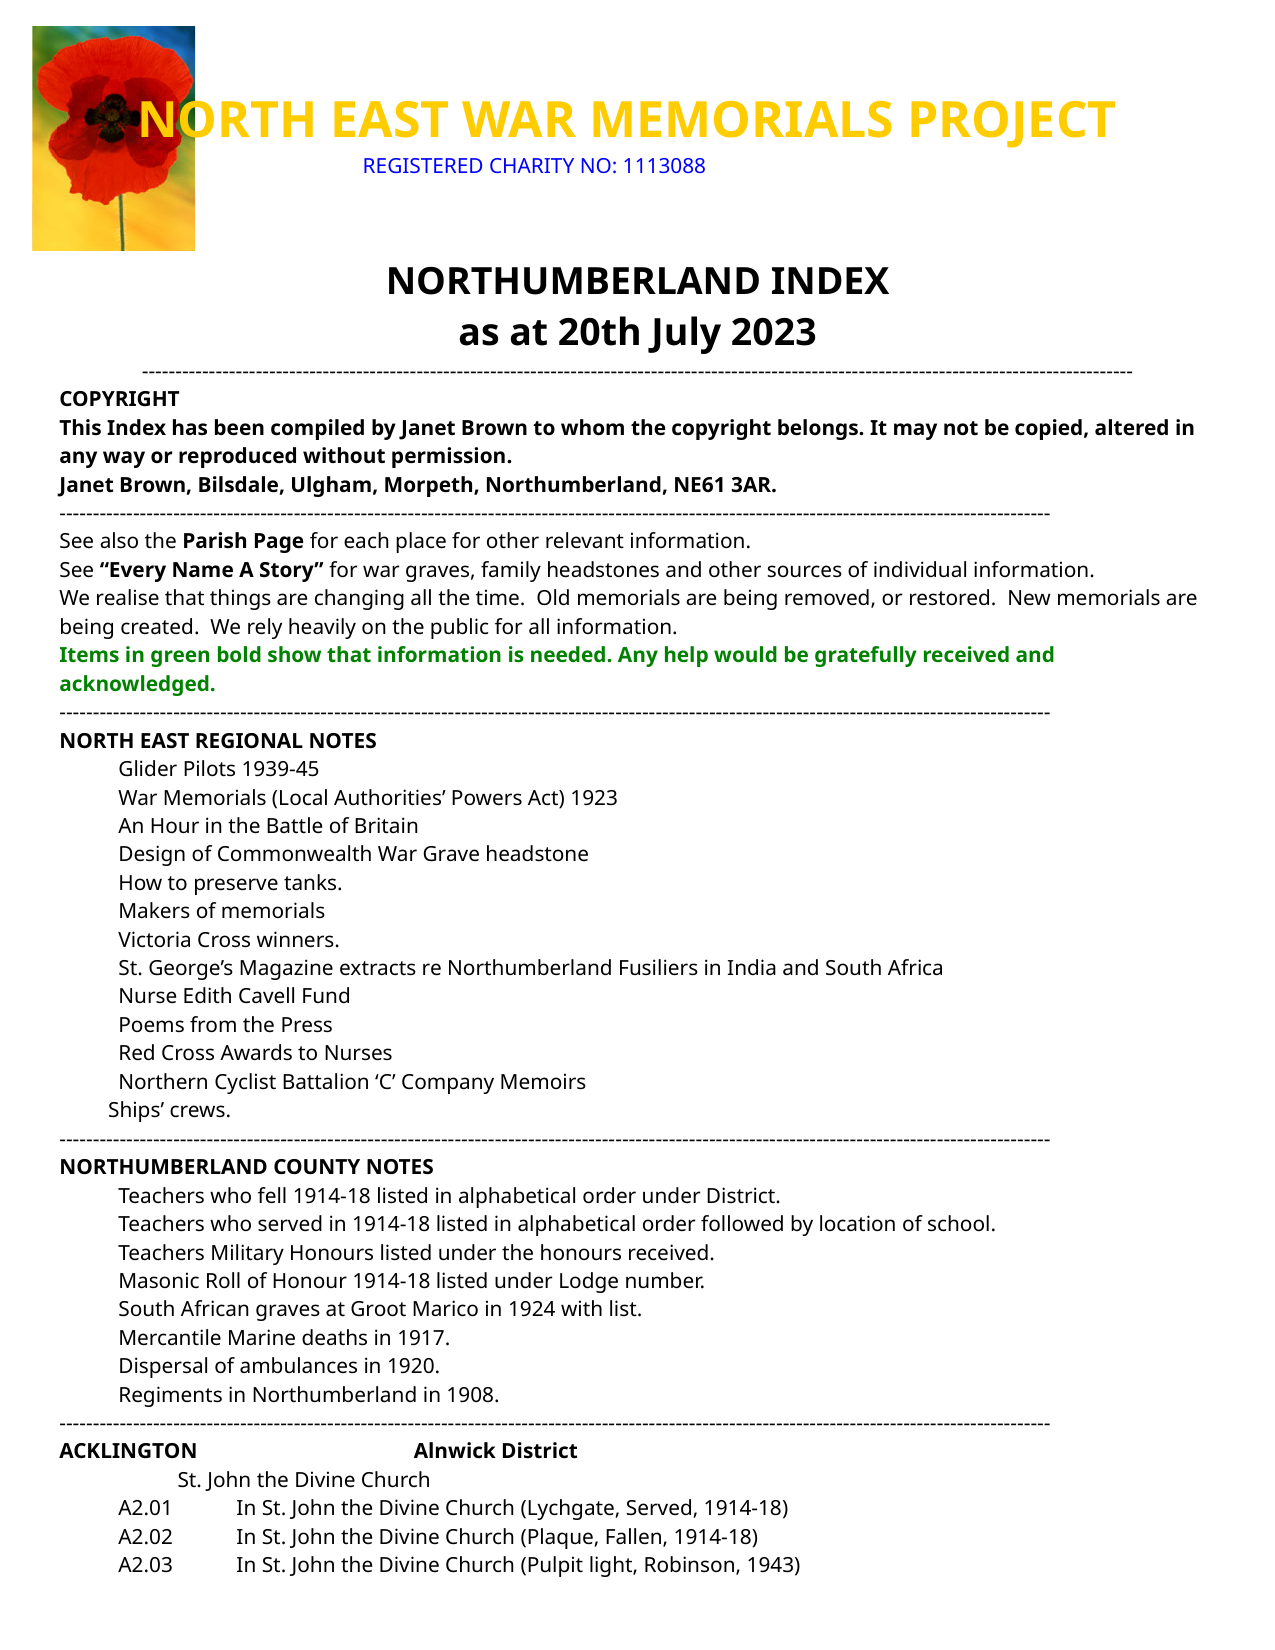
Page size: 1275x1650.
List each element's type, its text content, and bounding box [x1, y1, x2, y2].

text NORTHUMBERLAND COUNTY NOTES [59, 1152, 1216, 1181]
text How to preserve tanks. [59, 868, 1216, 896]
text Dispersal of ambulances in 1920. [59, 1351, 1216, 1380]
text See also the Parish Page for each place for other relevant information. [59, 527, 1216, 555]
text An Hour in the Battle of Britain [59, 811, 1216, 839]
text Mercantile Marine deaths in 1917. [59, 1323, 1216, 1351]
text South African graves at Groot Marico in 1924 with list. [59, 1294, 1216, 1323]
text ---------------------------------------------------------------------------------------------------------------------------------------------------- [59, 498, 1216, 527]
text Ships’ crews. [59, 1095, 1216, 1124]
text A2.02 In St. John the Divine Church (Plaque, Fallen, 1914-18) [59, 1522, 1216, 1550]
text Nurse Edith Cavell Fund [59, 982, 1216, 1010]
text as at 20th July 2023 [59, 305, 1216, 356]
text NORTHUMBERLAND INDEX [59, 254, 1216, 305]
text Design of Commonwealth War Grave headstone [59, 839, 1216, 868]
text ---------------------------------------------------------------------------------------------------------------------------------------------------- [59, 697, 1216, 726]
text ACKLINGTON Alnwick District [59, 1437, 1216, 1465]
text We realise that things are changing all the time. Old memorials are being removed, or restored. New memorials are being created. We rely heavily on the public for all information. [59, 583, 1216, 640]
text Janet Brown, Bilsdale, Ulgham, Morpeth, Northumberland, NE61 3AR. [59, 470, 1216, 498]
text NORTH EAST REGIONAL NOTES [59, 726, 1216, 754]
text St. George’s Magazine extracts re Northumberland Fusiliers in India and South Africa [59, 953, 1216, 982]
text Teachers Military Honours listed under the honours received. [59, 1238, 1216, 1266]
text Teachers who served in 1914-18 listed in alphabetical order followed by location of school. [59, 1209, 1216, 1238]
text A2.03 In St. John the Divine Church (Pulpit light, Robinson, 1943) [59, 1550, 1216, 1579]
text Northern Cyclist Battalion ‘C’ Company Memoirs [59, 1067, 1216, 1095]
text St. John the Divine Church [59, 1465, 1216, 1493]
text Items in green bold show that information is needed. Any help would be gratefully received and [59, 640, 1216, 669]
text War Memorials (Local Authorities’ Powers Act) 1923 [59, 783, 1216, 811]
text acknowledged. [59, 669, 1216, 697]
text COPYRIGHT [59, 384, 1216, 413]
text ---------------------------------------------------------------------------------------------------------------------------------------------------- [59, 1124, 1216, 1152]
text NORTH EAST WAR MEMORIALS PROJECT [59, 83, 1216, 152]
picture [32, 26, 196, 251]
text See “Every Name A Story” for war graves, family headstones and other sources of individual information. [59, 555, 1216, 583]
text Masonic Roll of Honour 1914-18 listed under Lodge number. [59, 1266, 1216, 1294]
text This Index has been compiled by Janet Brown to whom the copyright belongs. It may not be copied, altered in any way or reproduced without permission. [59, 413, 1216, 470]
text ---------------------------------------------------------------------------------------------------------------------------------------------------- [59, 356, 1216, 384]
text Victoria Cross winners. [59, 925, 1216, 953]
text A2.01 In St. John the Divine Church (Lychgate, Served, 1914-18) [59, 1493, 1216, 1522]
text Red Cross Awards to Nurses [59, 1038, 1216, 1067]
text Poems from the Press [59, 1010, 1216, 1038]
text Teachers who fell 1914-18 listed in alphabetical order under District. [59, 1181, 1216, 1209]
text REGISTERED CHARITY NO: 1113088 [59, 152, 1216, 180]
text ---------------------------------------------------------------------------------------------------------------------------------------------------- [59, 1408, 1216, 1437]
text Glider Pilots 1939-45 [59, 754, 1216, 783]
text Regiments in Northumberland in 1908. [59, 1380, 1216, 1408]
text Makers of memorials [59, 896, 1216, 925]
